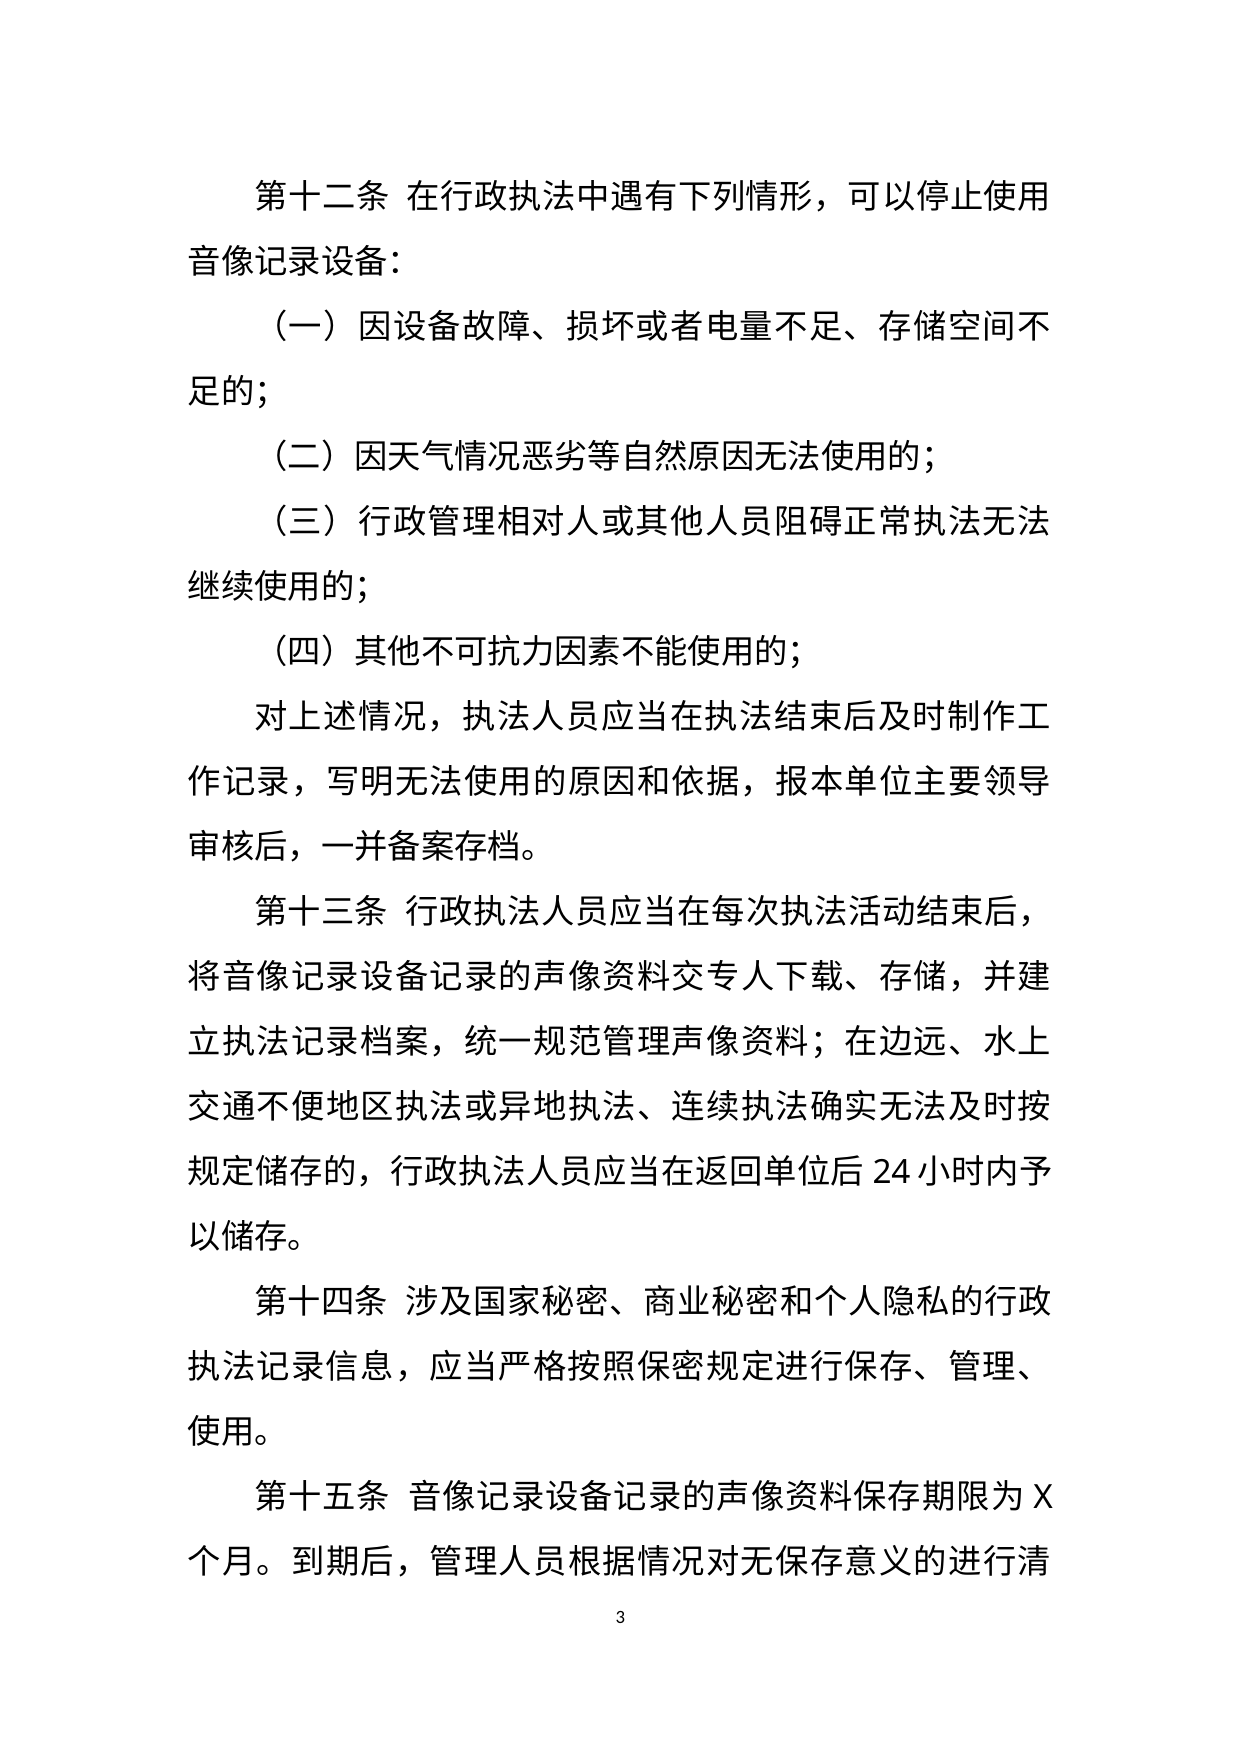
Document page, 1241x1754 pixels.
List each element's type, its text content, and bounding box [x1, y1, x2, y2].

text （四）其他不可抗力因素不能使用的； [187, 617, 1053, 682]
list 涉及国家秘密、商业秘密和个人隐私的行政执法记录信息，应当严格按照保密规定进行保存、管理、使用。 [187, 1267, 1053, 1462]
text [187, 1462, 1053, 1592]
text （二）因天气情况恶劣等自然原因无法使用的； [187, 422, 1053, 487]
list 行政执法人员应当在每次执法活动结束后，将音像记录设备记录的声像资料交专人下载、存储，并建立执法记录档案，统一规范管理声像资料；在边远、水上、交通不便地区执法或异地执法、连续执法确实无法及时按规定储存的，行政执法人员应当在返回单位后24小时内予以储存。 [187, 877, 1053, 1267]
text 第十二条 在行政执法中遇有下列情形，可以停止使用音像记录设备： [187, 162, 1053, 292]
text 对上述情况，执法人员应当在执法结束后及时制作工作记录，写明无法使用的原因和依据，报本单位主要领导审核后，一并备案存档。 [187, 682, 1053, 877]
text （一）因设备故障、损坏或者电量不足、存储空间不足的； [187, 292, 1053, 422]
text （三）行政管理相对人或其他人员阻碍正常执法无法继续使用的； [187, 487, 1053, 617]
